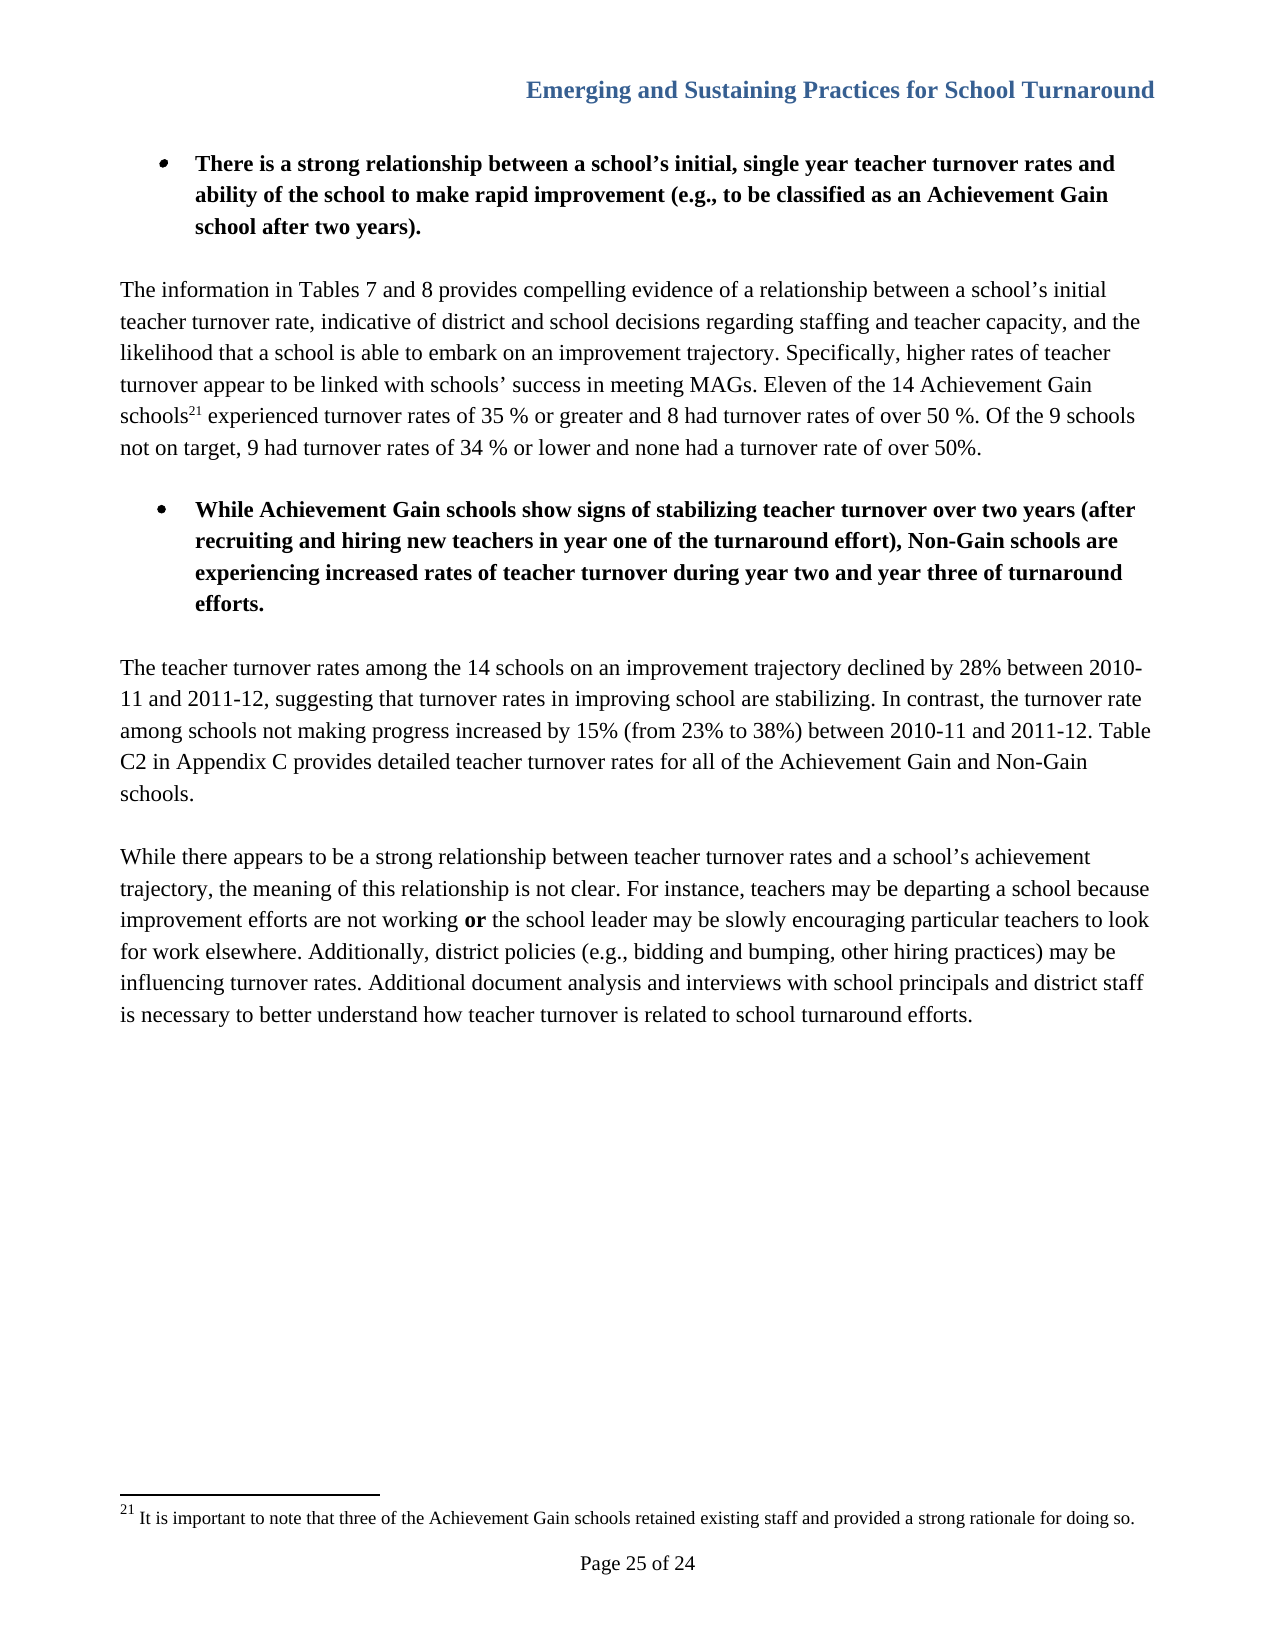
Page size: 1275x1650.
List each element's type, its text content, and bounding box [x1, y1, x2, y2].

list While Achievement Gain schools show signs of stabilizing teacher turnover over two years (after recruiting and hiring new teachers in year one of the turnaround effort), Non-Gain schools are experiencing increased rates of teacher turnover during year two and year three of turnaround efforts. [157, 496, 1155, 617]
list The information in Tables 7 and 8 provides compelling evidence of a relationship between a school’s initial teacher turnover rate, indicative of district and school decisions regarding staffing and teacher capacity, and the likelihood that a school is able to embark on an improvement trajectory. Specifically, higher rates of teacher turnover appear to be linked with schools’ success in meeting MAGs. Eleven of the 14 Achievement Gain schools experienced turnover rates of 35 % or greater and 8 had turnover rates of over 50 %. Of the 9 schools not on target, 9 had turnover rates of 34 % or lower and none had a turnover rate of over 50%. [120, 276, 1155, 460]
text The teacher turnover rates among the 14 schools on an improvement trajectory declined by 28% between 2010-11 and 2011-12, suggesting that turnover rates in improving school are stabilizing. In contrast, the turnover rate among schools not making progress increased by 15% (from 23% to 38%) between 2010-11 and 2011-12. Table C2 in Appendix C provides detailed teacher turnover rates for all of the Achievement Gain and Non-Gain schools. [120, 654, 1155, 806]
list There is a strong relationship between a school’s initial, single year teacher turnover rates and ability of the school to make rapid improvement (e.g., to be classified as an Achievement Gain school after two years). [157, 150, 1155, 239]
text While there appears to be a strong relationship between teacher turnover rates and a school’s achievement trajectory, the meaning of this relationship is not clear. For instance, teachers may be departing a school because improvement efforts are not working or the school leader may be slowly encouraging particular teachers to look for work elsewhere. Additionally, district policies (e.g., bidding and bumping, other hiring practices) may be influencing turnover rates. Additional document analysis and interviews with school principals and district staff is necessary to better understand how teacher turnover is related to school turnaround efforts. [120, 843, 1155, 1027]
